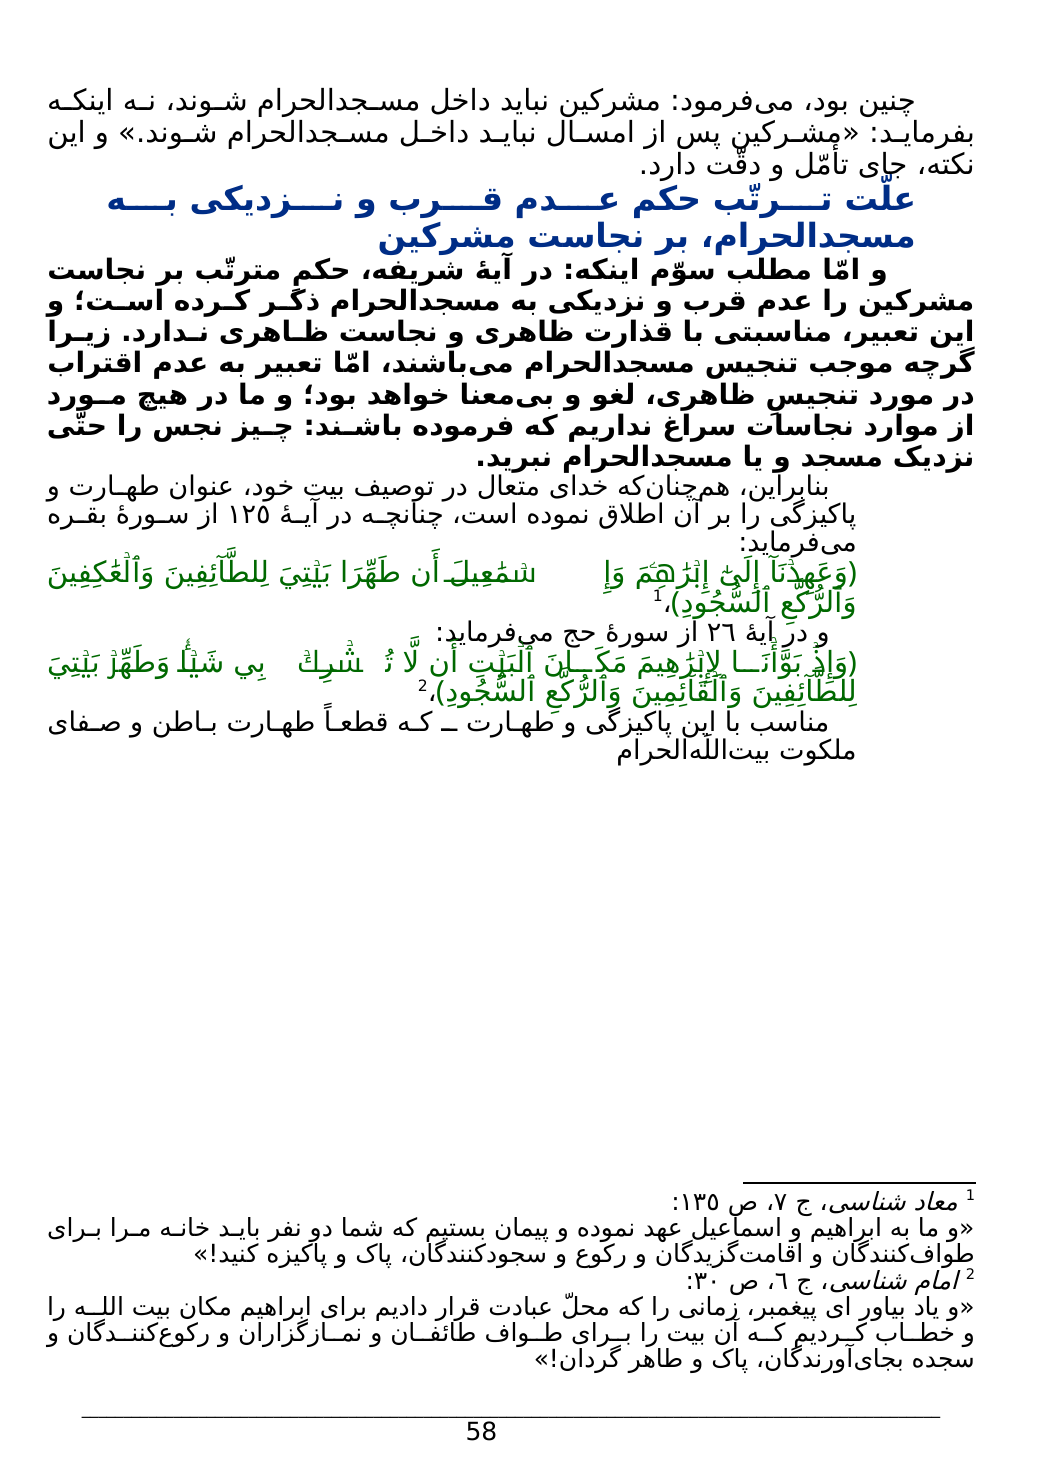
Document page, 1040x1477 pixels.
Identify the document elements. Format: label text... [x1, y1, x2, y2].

text و امّا مطلب سوّم اینکه: در آیۀ شریفه، حکمِ مترتّب بر نجاست مشرکین را عدم قرب و نزدیکی به مسجدالحرام ذکر کرده است؛ و این تعبیر، مناسبتی با قذارت ظاهری و نجاست ظاهری ندارد. زیرا گرچه موجب تنجیس مسجدالحرام می‌باشند، امّا تعبیر به عدم اقتراب در مورد تنجیسِ ظاهری، لغو و بی‌معنا خواهد بود؛ و ما در هیچ مورد از موارد نجاسات سراغ نداریم که فرموده باشند: چیز نجس را حتّی نزدیک مسجد و یا مسجدالحرام نبرید. [47, 255, 975, 473]
text ﴿وَعَهِدۡنَآ إِلَىٰٓ إِبۡرَٰهِ‍ۧمَ وَإِسۡمَٰعِيلَ أَن طَهِّرَا بَيۡتِيَ لِلطَّآئِفِينَ وَٱلۡعَٰكِفِينَ وَٱلرُّكَّعِ ٱلسُّجُودِ﴾، [47, 558, 857, 619]
text چنین بود، می‌فرمود: مشرکین نباید داخل مسجدالحرام شوند، نه اینکه بفرماید: «مشرکین پس از امسال نباید داخل مسجدالحرام شوند.» و این نکته، جای تأمّل و دقّت دارد. [47, 84, 975, 181]
subtitle علّت ترتّب حکم عدم قرب و نزدیکی به مسجدالحرام، بر نجاست مشرکین [106, 181, 916, 255]
text و در آیۀ ٢٦ از سورۀ حج می‌فرماید: [47, 619, 857, 648]
text مناسب با این پاکیزگی و طهارت ـ که قطعاً طهارت باطن و صفای‌ ملکوت بیت‌اللَه‌الحرام [47, 709, 857, 766]
text بنابراین، هم‌چنان‌که خدای متعال در توصیف بیت خود، عنوان طهارت و پاکیزگی را بر آن اطلاق نموده است، چنانچه در آیۀ ١٢٥ از سورۀ بقره می‌فرماید: [47, 473, 857, 558]
text ﴿وَإِذۡ بَوَّأۡنَا لِإِبۡرَٰهِيمَ مَكَانَ ٱلۡبَيۡتِ أَن لَّا تُشۡرِكۡ بِي شَيۡ‍ٔٗا وَطَهِّرۡ بَيۡتِيَ لِلطَّآئِفِينَ وَٱلۡقَآئِمِينَ وَٱلرُّكَّعِ ٱلسُّجُودِ﴾، [47, 648, 857, 709]
